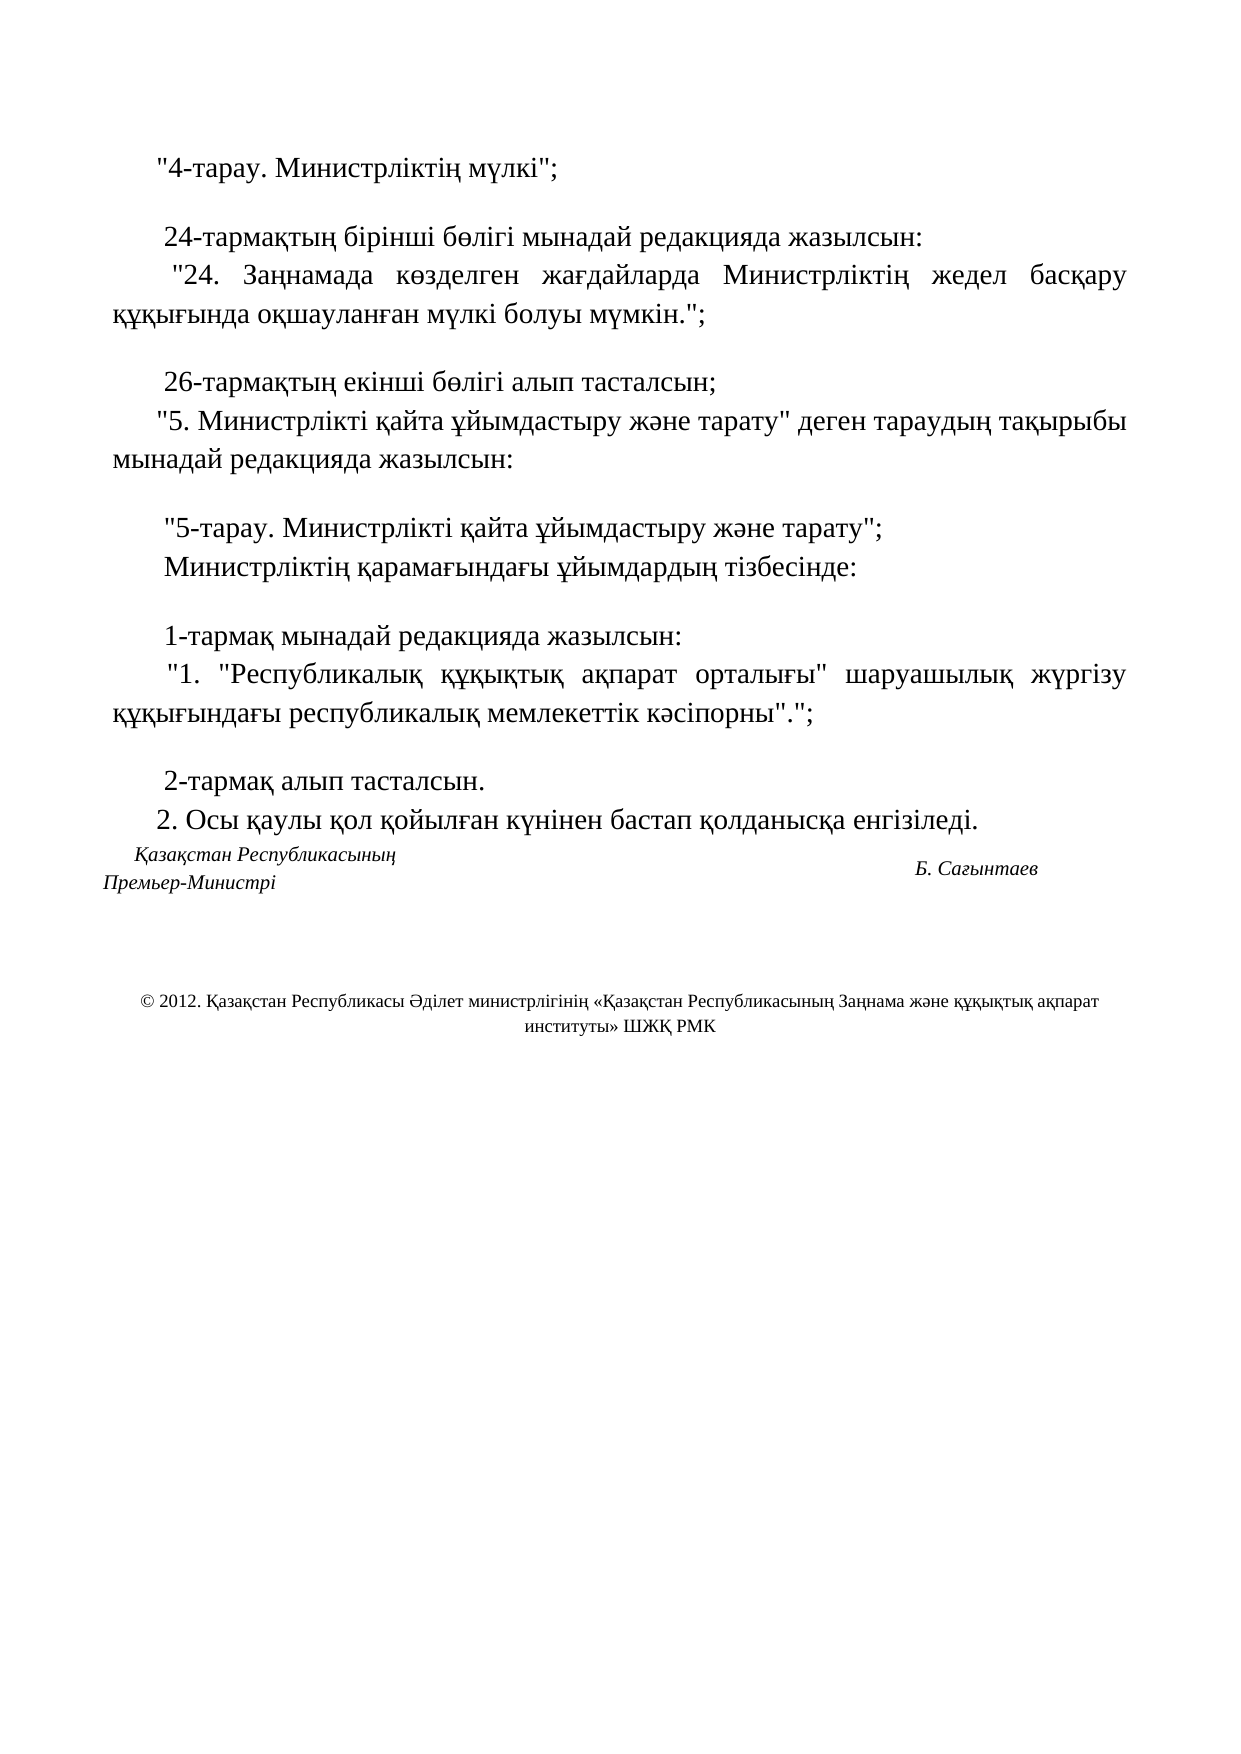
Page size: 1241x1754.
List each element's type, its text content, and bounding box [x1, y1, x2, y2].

text © 2012. Қазақстан Республикасы Әділет министрлігінің «Қазақстан Республикасының Заңнама және құқықтық ақпарат институты» ШЖҚ РМК [112, 990, 1128, 1036]
text "5-тарау. Министрлікті қайта ұйымдастыру және тарату"; [112, 510, 1128, 544]
text "4-тарау. Министрліктің мүлкі"; [112, 150, 1128, 183]
text 1-тармақ мынадай редакцияда жазылсын: [112, 618, 1128, 651]
text 26-тармақтың екінші бөлігі алып тасталсын; [112, 364, 1128, 398]
table_header Қазақстан Республикасының Премьер-Министрі [101, 841, 913, 899]
table_header Б. Сағынтаев [913, 841, 1240, 899]
text "1. "Республикалық құқықтық ақпарат орталығы" шаруашылық жүргізу құқығындағы республикалық мемлекеттік кәсіпорны"."; [112, 656, 1128, 728]
text "24. Заңнамада көзделген жағдайларда Министрліктің жедел басқару құқығында оқшауланған мүлкі болуы мүмкін."; [112, 257, 1128, 329]
text 2-тармақ алып тасталсын. [112, 763, 1128, 797]
text 2. Осы қаулы қол қойылған күнінен бастап қолданысқа енгізіледі. [112, 802, 1128, 836]
text Министрліктің қарамағындағы ұйымдардың тізбесінде: [112, 549, 1128, 582]
text "5. Министрлiктi қайта ұйымдастыру және тарату" деген тараудың тақырыбы мынадай редакцияда жазылсын: [112, 403, 1128, 475]
text 24-тармақтың бірінші бөлігі мынадай редакцияда жазылсын: [112, 219, 1128, 252]
